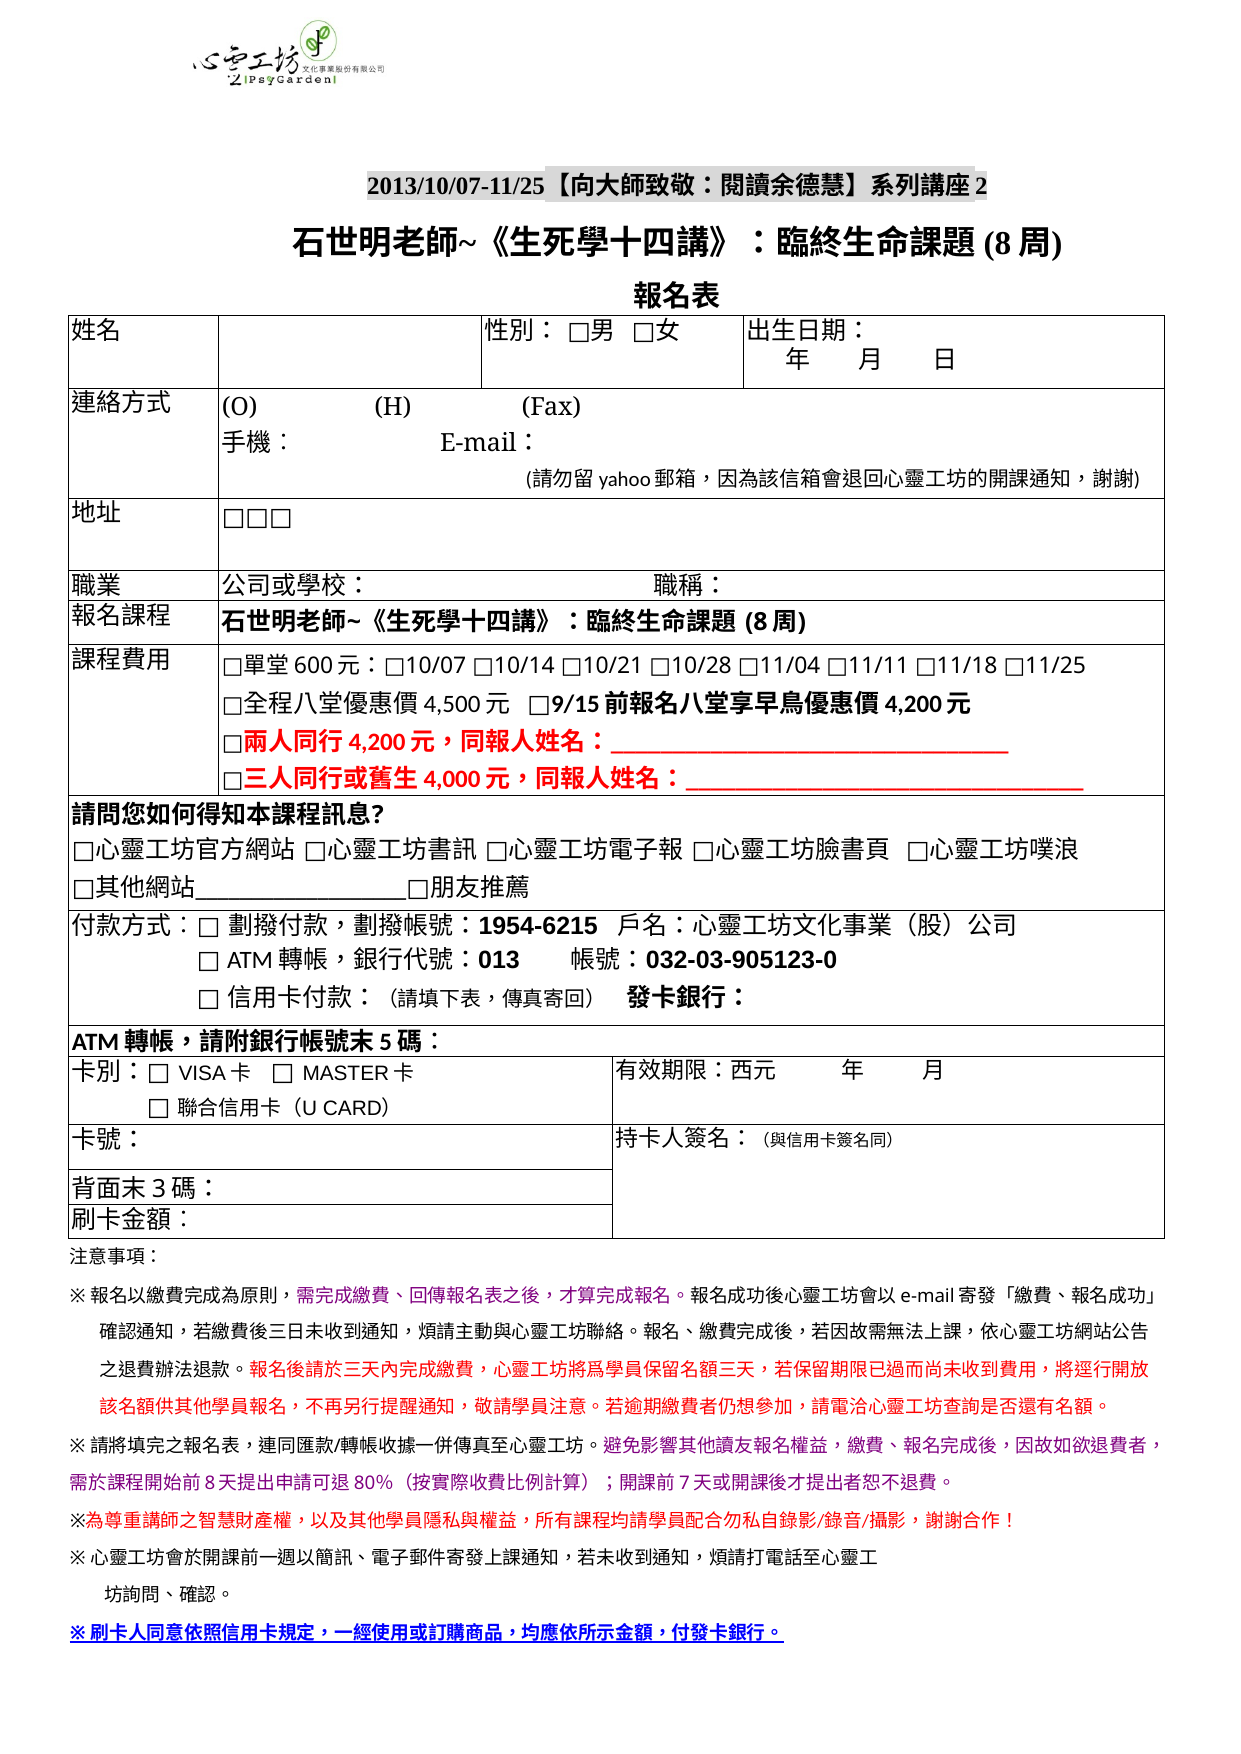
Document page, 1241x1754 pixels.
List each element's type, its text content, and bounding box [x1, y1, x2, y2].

table_cell 持卡人簽名：（與信用卡簽名同） [613, 1125, 1164, 1237]
table_cell 卡別：□ VISA卡 □ MASTER卡 □ 聯合信用卡（U CARD） [69, 1057, 612, 1124]
table_cell 刷卡金額︰ [69, 1205, 612, 1237]
table_cell 付款方式︰□ 劃撥付款，劃撥帳號：1954-6215 戶名：心靈工坊文化事業（股）公司 □ ATM轉帳，銀行代號：013 帳號：032-03-905123-0 □ 信用卡付款：（請填下表，傳真寄回） 發卡銀行： [69, 911, 1164, 1025]
table_cell 公司或學校： 職稱： [219, 571, 1164, 600]
text ※ 請將填完之報名表，連同匯款/轉帳收據一併傳真至心靈工坊。避免影響其他讀友報名權益，繳費、報名完成後，因故如欲退費者，需於課程開始前8天提出申請可退80％（按實際收費比例計算）；開課前7天或開課後才提出者恕不退費。 [69, 1426, 1167, 1501]
table_header 出生日期： 年 月 日 [744, 316, 1164, 387]
text 坊詢問、確認。 [69, 1576, 1167, 1613]
table_cell ATM轉帳，請附銀行帳號末5碼： [69, 1026, 1164, 1056]
table_header 姓名 [69, 316, 218, 387]
table_header [219, 316, 481, 387]
table_cell 石世明老師~《生死學十四講》：臨終生命課題 (8周) [219, 601, 1164, 644]
text ※ 心靈工坊會於開課前一週以簡訊、電子郵件寄發上課通知，若未收到通知，煩請打電話至心靈工 [69, 1538, 1167, 1576]
table_cell 職業 [69, 571, 218, 600]
picture [187, 17, 388, 90]
table_cell 連絡方式 [69, 389, 218, 497]
table_cell (O) (H) (Fax) 手機︰ E-mail： (請勿留yahoo郵箱，因為該信箱會退回心靈工坊的開課通知，謝謝) [219, 389, 1164, 497]
table_cell □□□ [219, 499, 1164, 570]
table_cell □單堂600元：□10/07 □10/14 □10/21 □10/28 □11/04 □11/11 □11/18 □11/25 □全程八堂優惠價4,500元 □9/15前報名八堂享早鳥優惠價4,200元 □兩人同行4,200元，同報人姓名：________________________________ □三人同行或舊生4,000元，同報人姓名：________________________________ [219, 645, 1164, 795]
table_cell 地址 [69, 499, 218, 570]
table_cell 請問您如何得知本課程訊息? □心靈工坊官方網站 □心靈工坊書訊 □心靈工坊電子報 □心靈工坊臉書頁 □心靈工坊噗浪 □其他網站___________________□朋友推薦 [69, 796, 1164, 910]
table_cell 課程費用 [69, 645, 218, 795]
table_cell 背面末3碼： [69, 1170, 612, 1204]
text 2013/10/07-11/25【向大師致敬：閱讀余德慧】系列講座2 [187, 165, 1167, 202]
table_cell 有效期限：西元 年 月 [613, 1057, 1164, 1124]
text 注意事項： [69, 1238, 1240, 1276]
table_cell 報名課程 [69, 601, 218, 644]
text ※為尊重講師之智慧財產權，以及其他學員隱私與權益，所有課程均請學員配合勿私自錄影/錄音/攝影，謝謝合作！ [70, 1501, 1167, 1538]
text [69, 1613, 1167, 1651]
text 石世明老師~《生死學十四講》：臨終生命課題 (8周) [187, 202, 1167, 277]
table_header 性別： □男 □女 [482, 316, 743, 387]
table_cell 卡號： [69, 1125, 612, 1169]
text ※ 報名以繳費完成為原則，需完成繳費、回傳報名表之後，才算完成報名。報名成功後心靈工坊會以e-mail寄發「繳費、報名成功」確認通知，若繳費後三日未收到通知，煩請主動與心靈工坊聯絡。報名、繳費完成後，若因故需無法上課，依心靈工坊網站公告之退費辦法退款。報名後請於三天內完成繳費，心靈工坊將爲學員保留名額三天，若保留期限已過而尚未收到費用，將逕行開放該名額供其他學員報名，不再另行提醒通知，敬請學員注意。若逾期繳費者仍想參加，請電洽心靈工坊查詢是否還有名額。 [69, 1276, 1167, 1426]
text 報名表 [187, 277, 1167, 315]
